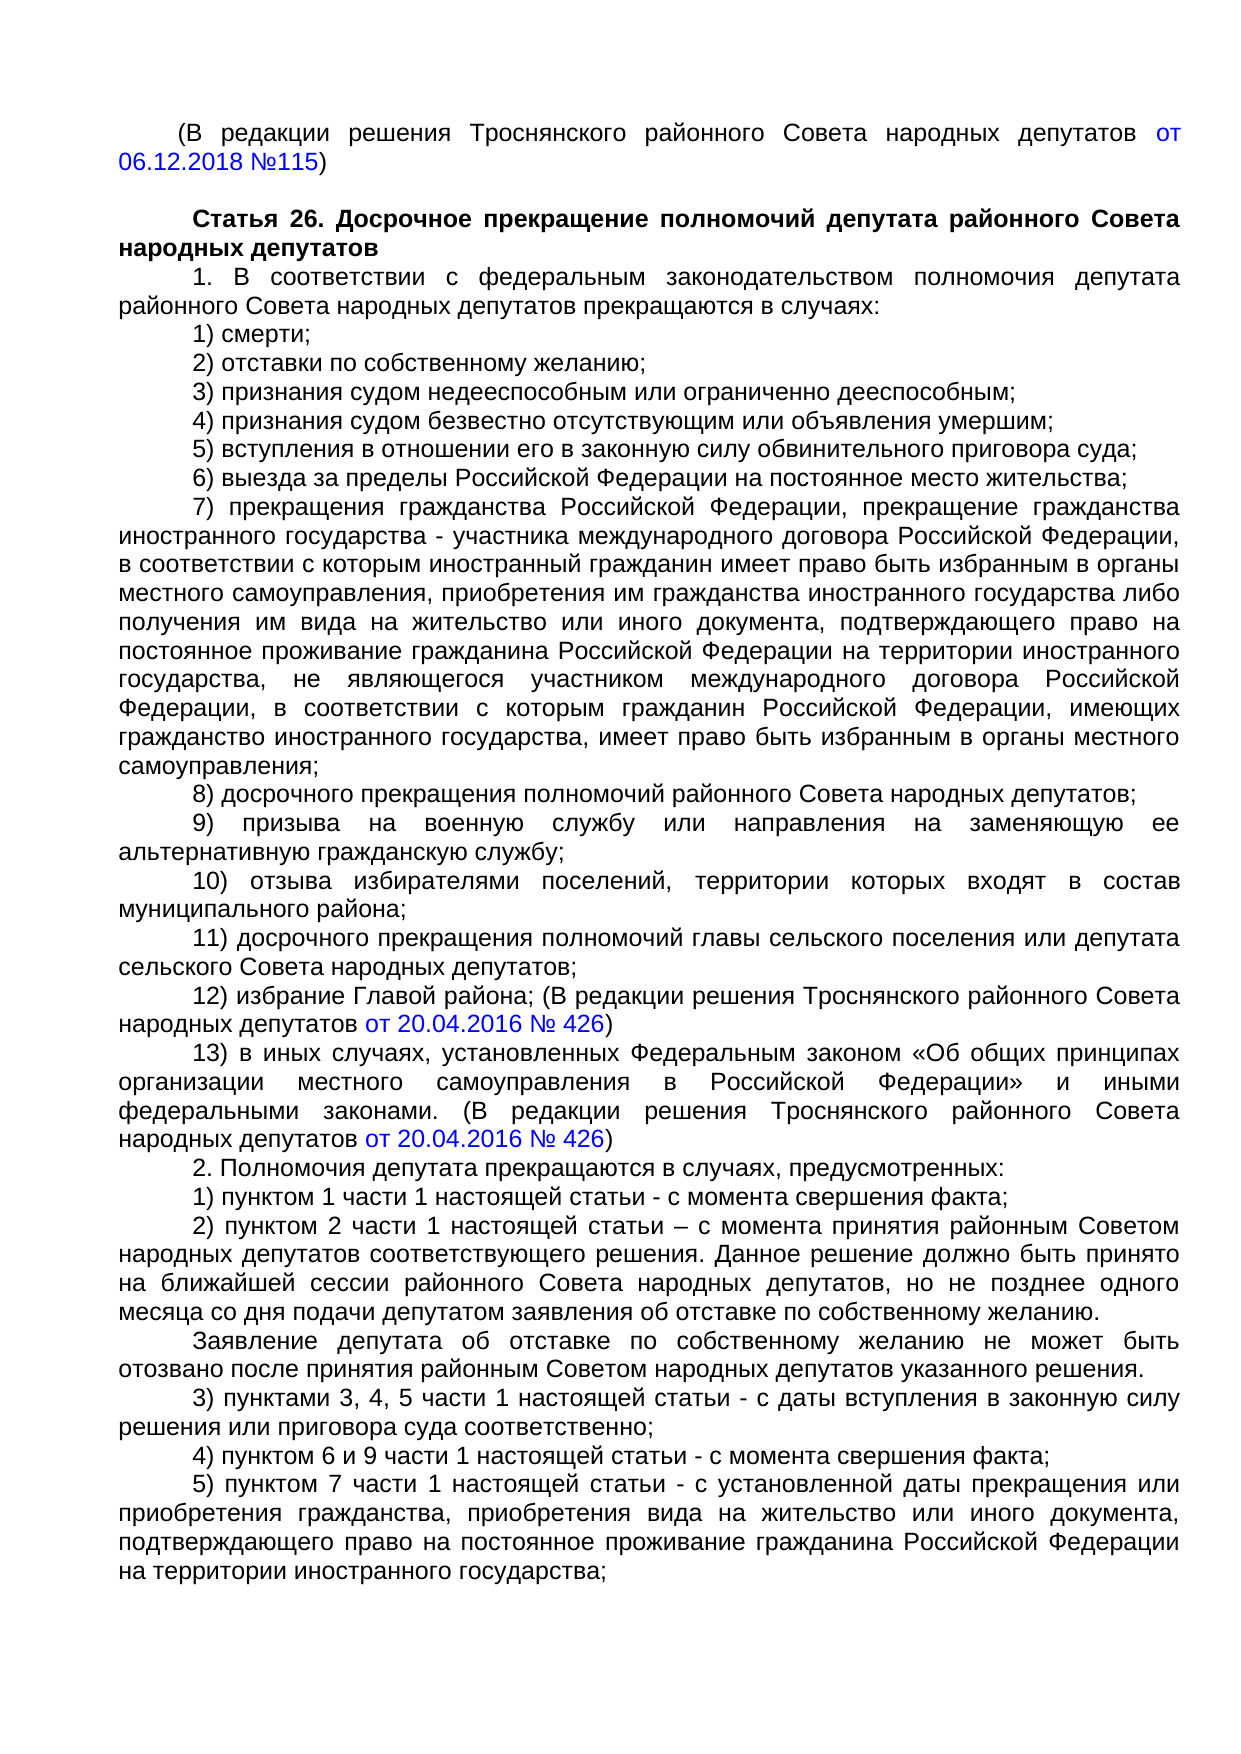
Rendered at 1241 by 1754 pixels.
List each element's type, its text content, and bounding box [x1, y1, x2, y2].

text 5) пунктом 7 части 1 настоящей статьи - с установленной даты прекращения или приобретения гражданства, приобретения вида на жительство или иного документа, подтверждающего право на постоянное проживание гражданина Российской Федерации на территории иностранного государства; [118, 1469, 1181, 1584]
text 4) пунктом 6 и 9 части 1 настоящей статьи - с момента свершения факта; [118, 1441, 1181, 1469]
text 10) отзыва избирателями поселений, территории которых входят в состав муниципального района; [118, 866, 1181, 923]
text 1. В соответствии с федеральным законодательством полномочия депутата районного Совета народных депутатов прекращаются в случаях: [118, 262, 1181, 319]
text 5) вступления в отношении его в законную силу обвинительного приговора суда; [118, 434, 1181, 463]
text 3) пунктами 3, 4, 5 части 1 настоящей статьи - с даты вступления в законную силу решения или приговора суда соответственно; [118, 1383, 1181, 1441]
text 1) пунктом 1 части 1 настоящей статьи - с момента свершения факта; [118, 1182, 1181, 1211]
text 12) избрание Главой района; (В редакции решения Троснянского районного Совета народных депутатов от 20.04.2016 № 426) [118, 981, 1181, 1038]
text 8) досрочного прекращения полномочий районного Совета народных депутатов; [118, 779, 1181, 808]
text 3) признания судом недееспособным или ограниченно дееспособным; [118, 377, 1181, 406]
text 9) призыва на военную службу или направления на заменяющую ее альтернативную гражданскую службу; [118, 808, 1181, 866]
text 13) в иных случаях, установленных Федеральным законом «Об общих принципах организации местного самоуправления в Российской Федерации» и иными федеральными законами. (В редакции решения Троснянского районного Совета народных депутатов от 20.04.2016 № 426) [118, 1038, 1181, 1153]
text 2. Полномочия депутата прекращаются в случаях, предусмотренных: [118, 1153, 1181, 1182]
text 11) досрочного прекращения полномочий главы сельского поселения или депутата сельского Совета народных депутатов; [118, 923, 1181, 981]
text 7) прекращения гражданства Российской Федерации, прекращение гражданства иностранного государства - участника международного договора Российской Федерации, в соответствии с которым иностранный гражданин имеет право быть избранным в органы местного самоуправления, приобретения им гражданства иностранного государства либо получения им вида на жительство или иного документа, подтверждающего право на постоянное проживание гражданина Российской Федерации на территории иностранного государства, не являющегося участником международного договора Российской Федерации, в соответствии с которым гражданин Российской Федерации, имеющих гражданство иностранного государства, имеет право быть избранным в органы местного самоуправления; [118, 492, 1181, 779]
text 2) отставки по собственному желанию; [118, 348, 1181, 377]
text 6) выезда за пределы Российской Федерации на постоянное место жительства; [118, 463, 1181, 492]
text Статья 26. Досрочное прекращение полномочий депутата районного Совета народных депутатов [118, 204, 1181, 262]
text (В редакции решения Троснянского районного Совета народных депутатов от 06.12.2018 №115) [118, 118, 1181, 176]
text Заявление депутата об отставке по собственному желанию не может быть отозвано после принятия районным Советом народных депутатов указанного решения. [118, 1326, 1181, 1383]
text 1) смерти; [118, 319, 1181, 348]
text 4) признания судом безвестно отсутствующим или объявления умершим; [118, 406, 1181, 434]
text 2) пунктом 2 части 1 настоящей статьи – с момента принятия районным Советом народных депутатов соответствующего решения. Данное решение должно быть принято на ближайшей сессии районного Совета народных депутатов, но не позднее одного месяца со дня подачи депутатом заявления об отставке по собственному желанию. [118, 1211, 1181, 1326]
